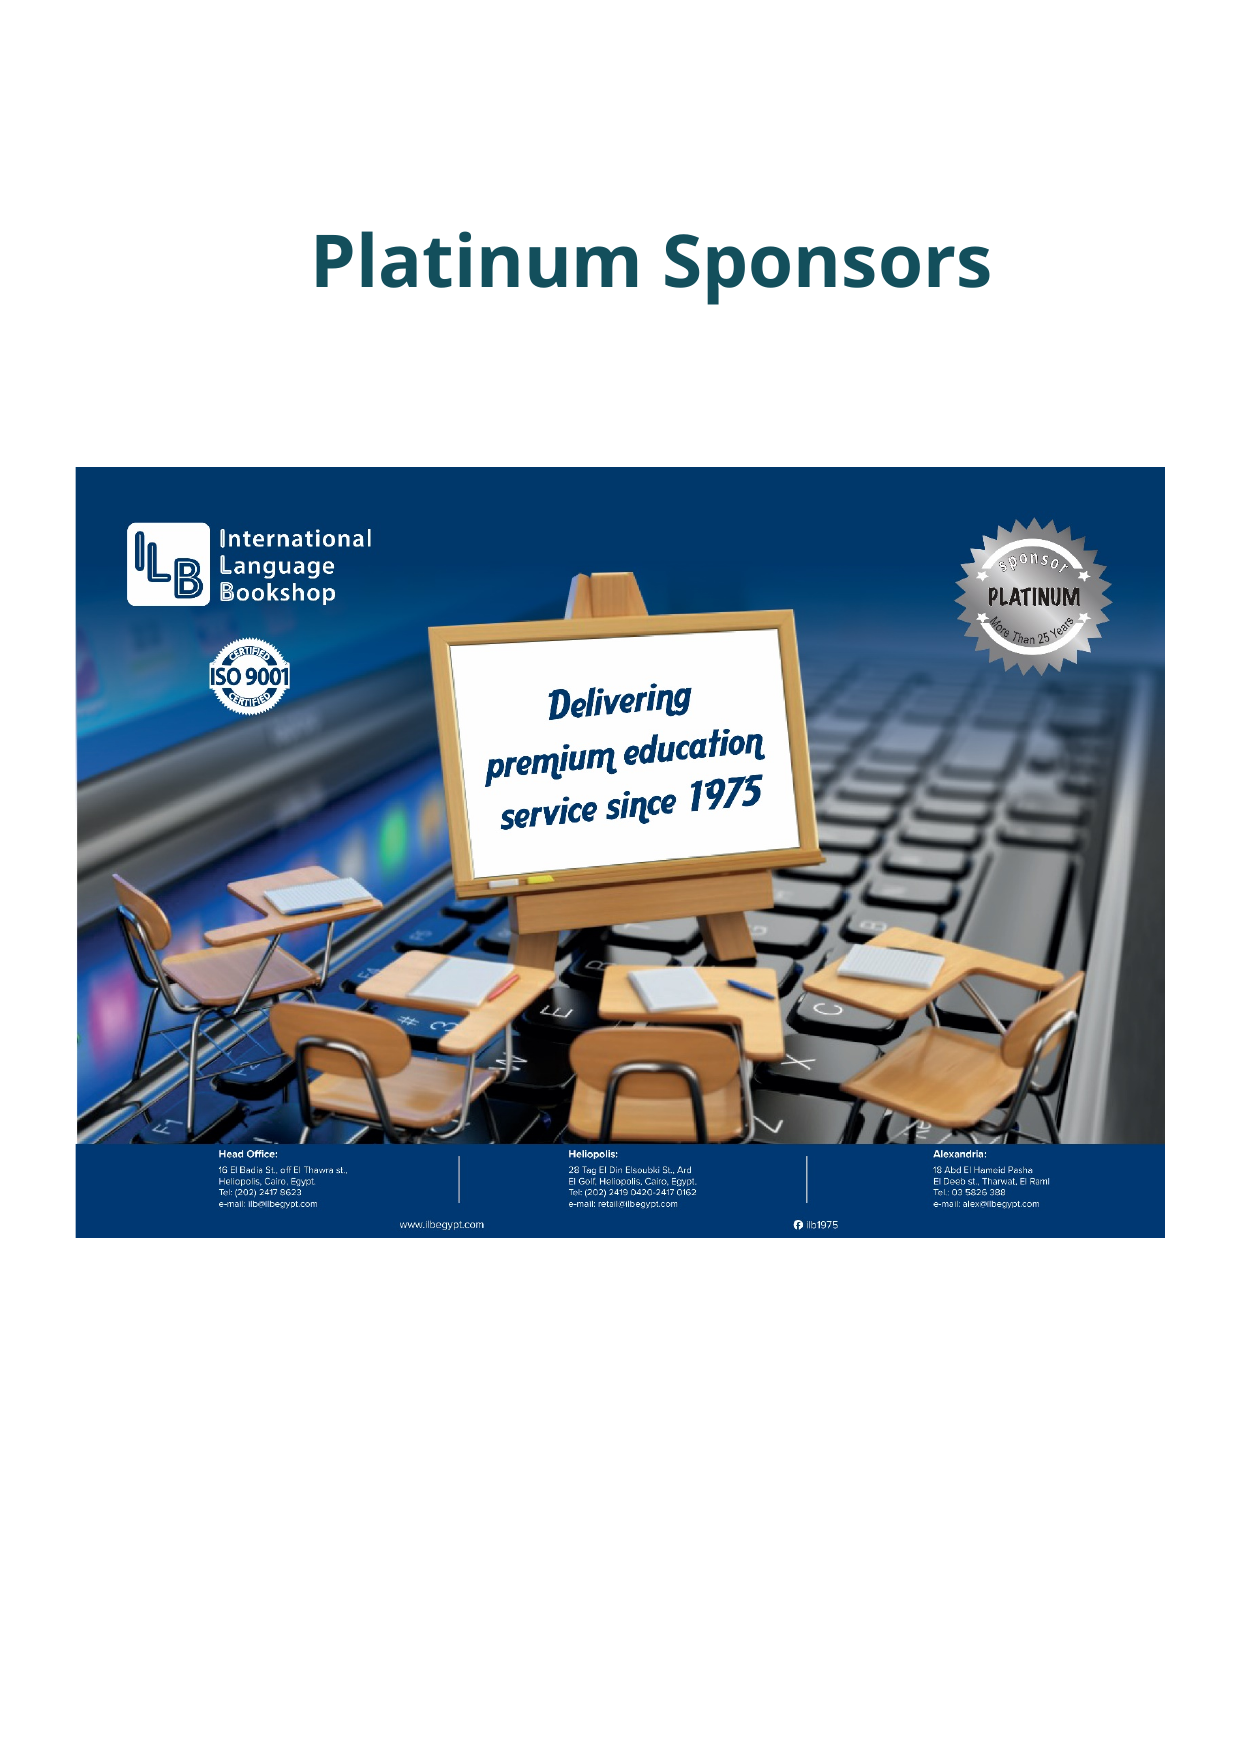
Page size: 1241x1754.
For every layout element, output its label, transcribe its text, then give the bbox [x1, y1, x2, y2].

text Platinum Sponsors [137, 209, 1165, 309]
picture [75, 467, 1165, 1238]
